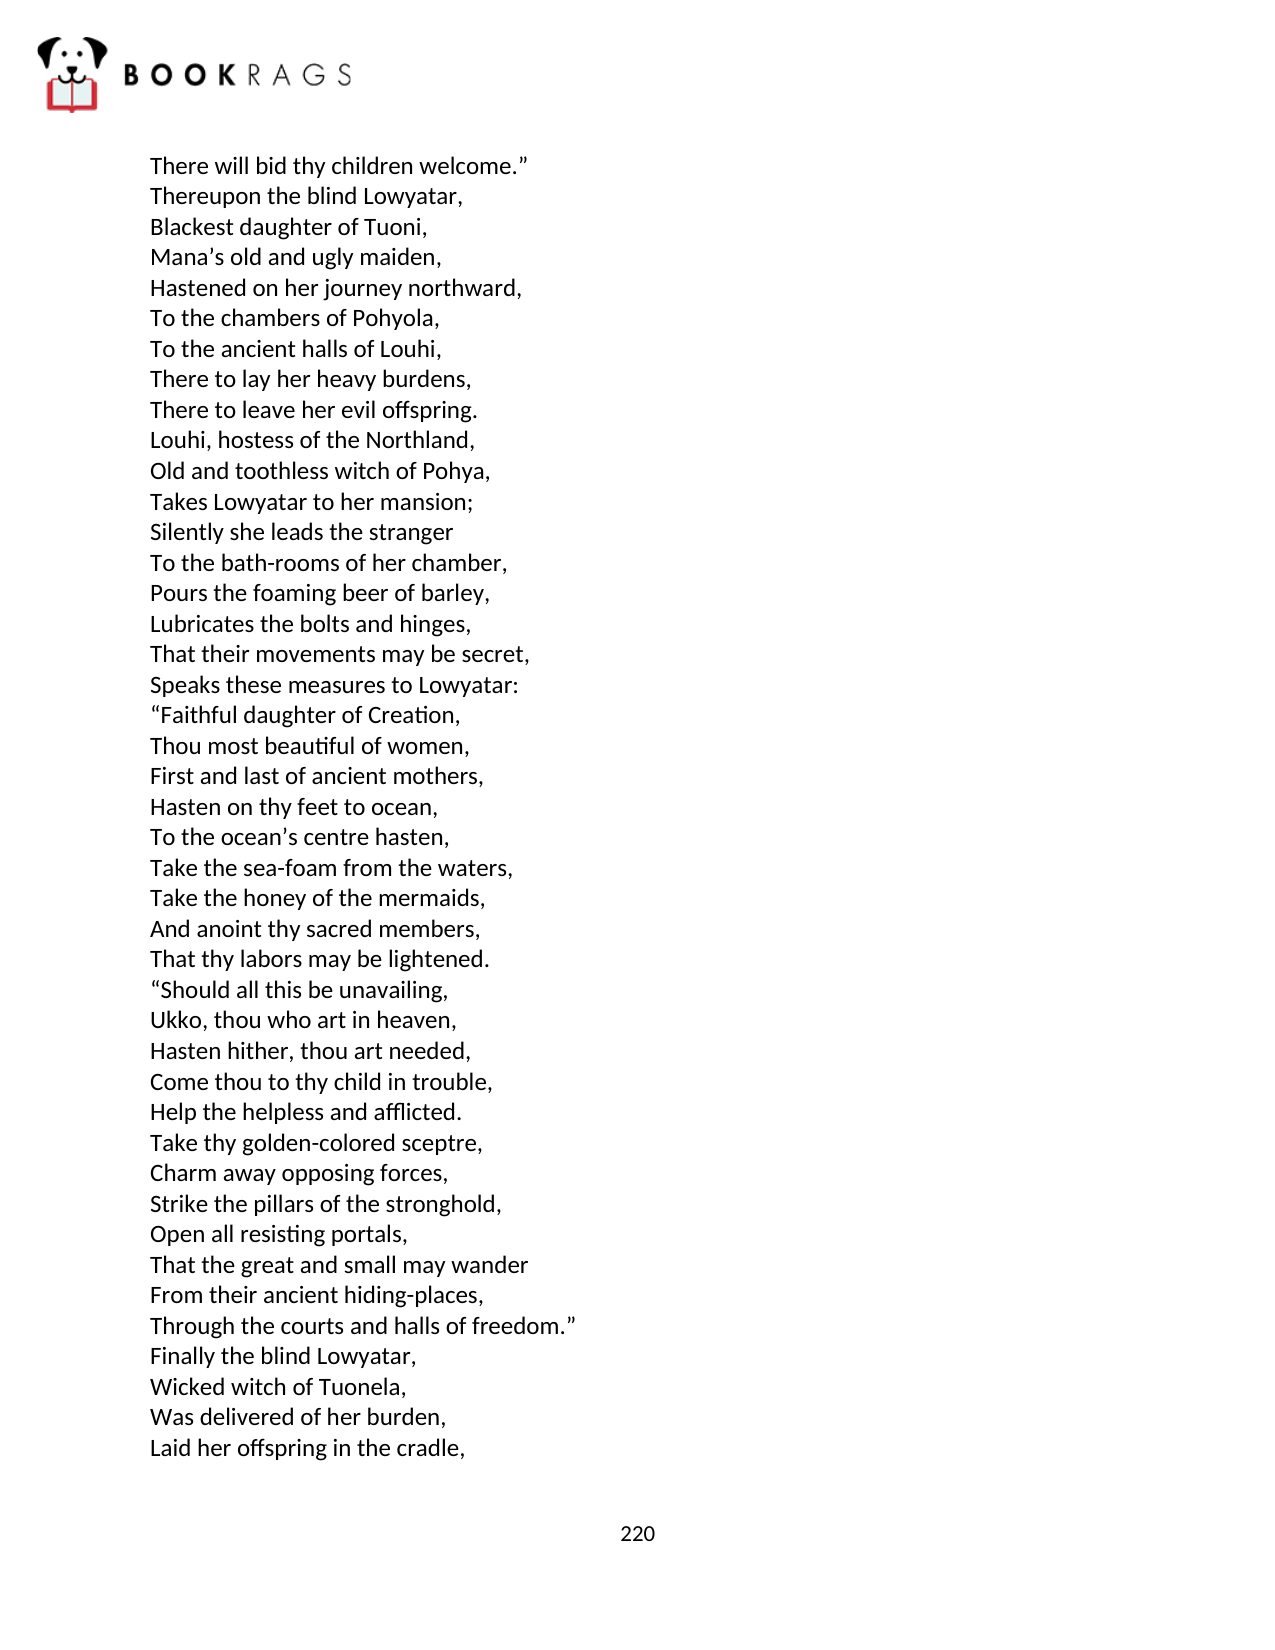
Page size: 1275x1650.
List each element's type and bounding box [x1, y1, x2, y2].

picture [37, 37, 351, 113]
text [150, 150, 1125, 1462]
